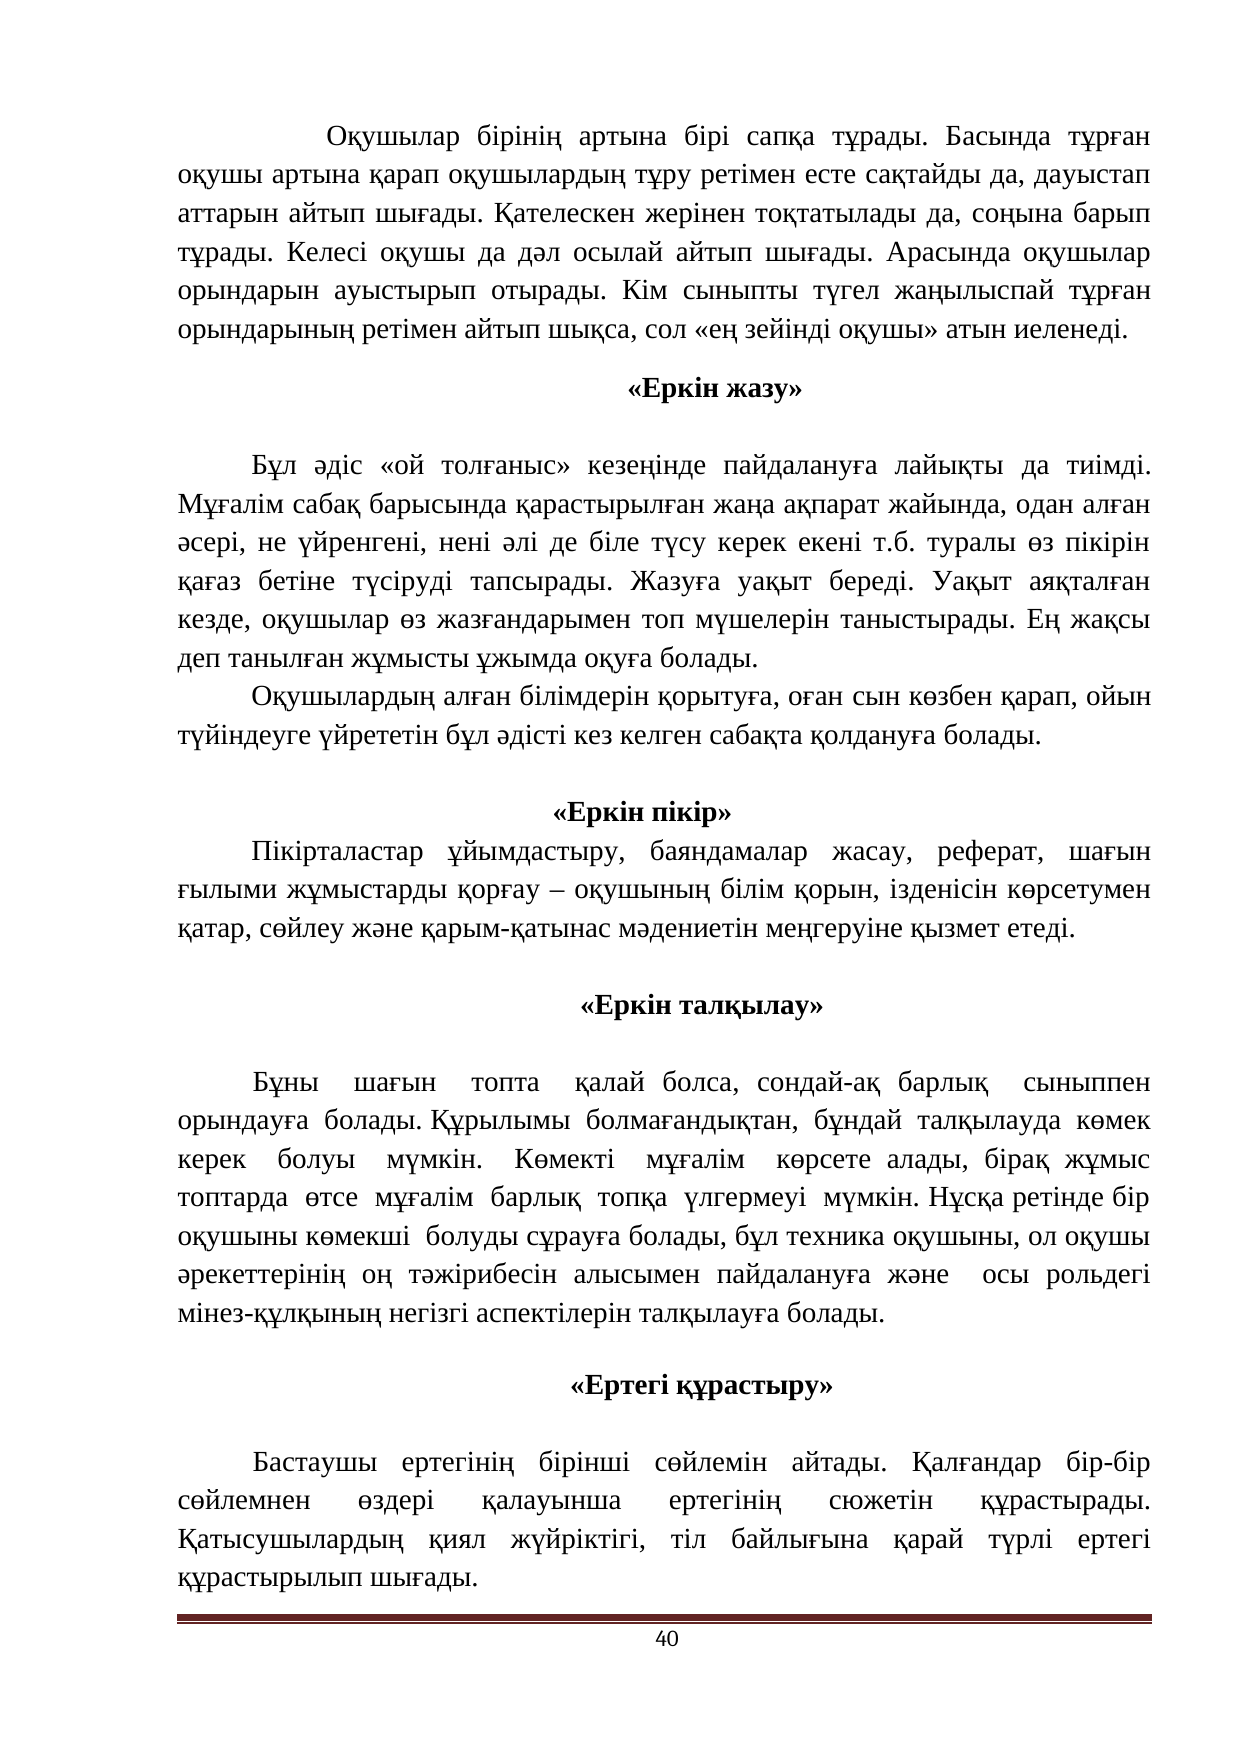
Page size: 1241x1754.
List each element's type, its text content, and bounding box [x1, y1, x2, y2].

text «Еркін жазу» [271, 370, 1152, 404]
text Бұны шағын топта қалай болса, сондай-ақ барлық сыныппен орындауға болады. Құрылымы болмағандықтан, бұндай талқылауда көмек керек болуы мүмкін. Көмекті мұғалім көрсете алады, бірақ жұмыс топтарда өтсе мұғалім барлық топқа үлгермеуі мүмкін. Нұсқа ретінде бір оқушыны көмекші болуды сұрауға болады, бұл техника оқушыны, ол оқушы әрекеттерінің оң тәжірибесін алысымен пайдалануға және осы рольдегі мінез-құлқының негізгі аспектілерін талқылауға болады. [177, 1064, 1152, 1329]
text «Еркін пікір» [133, 794, 1152, 828]
text Оқушылардың алған білімдерін қорытуға, оған сын көзбен қарап, ойын түйіндеуге үйрететін бұл әдісті кез келген сабақта қолдануға болады. [177, 678, 1152, 751]
text «Ертегі құрастыру» [177, 1367, 1152, 1400]
text Бұл әдіс «ой толғаныс» кезеңінде пайдалануға лайықты да тиімді. Мұғалім сабақ барысында қарастырылған жаңа ақпарат жайында, одан алған әсері, не үйренгені, нені әлі де біле түсу керек екені т.б. туралы өз пікірін қағаз бетіне түсіруді тапсырады. Жазуға уақыт береді. Уақыт аяқталған кезде, оқушылар өз жазғандарымен топ мүшелерін таныстырады. Ең жақсы деп танылған жұмысты ұжымда оқуға болады. [177, 447, 1152, 673]
list Оқушылар бірінің артына бірі сапқа тұрады. Басында тұрған оқушы артына қарап оқушылардың тұру ретімен есте сақтайды да, дауыстап аттарын айтып шығады. Қателескен жерінен тоқтатылады да, соңына барып тұрады. Келесі оқушы да дәл осылай айтып шығады. Арасында оқушылар орындарын ауыстырып отырады. Кім сыныпты түгел жаңылыспай тұрған орындарының ретімен айтып шықса, сол «ең зейінді оқушы» атын иеленеді. [177, 118, 1152, 344]
text Бастаушы ертегінің бірінші сөйлемін айтады. Қалғандар бір-бір сөйлемнен өздері қалауынша ертегінің сюжетін құрастырады. Қатысушылардың қиял жүйріктігі, тіл байлығына қарай түрлі ертегі құрастырылып шығады. [177, 1444, 1152, 1593]
text Пікірталастар ұйымдастыру, баяндамалар жасау, реферат, шағын ғылыми жұмыстарды қорғау – оқушының білім қорын, ізденісін көрсетумен қатар, сөйлеу және қарым-қатынас мәдениетін меңгеруіне қызмет етеді. [177, 833, 1152, 943]
text «Еркін талқылау» [252, 987, 1152, 1020]
